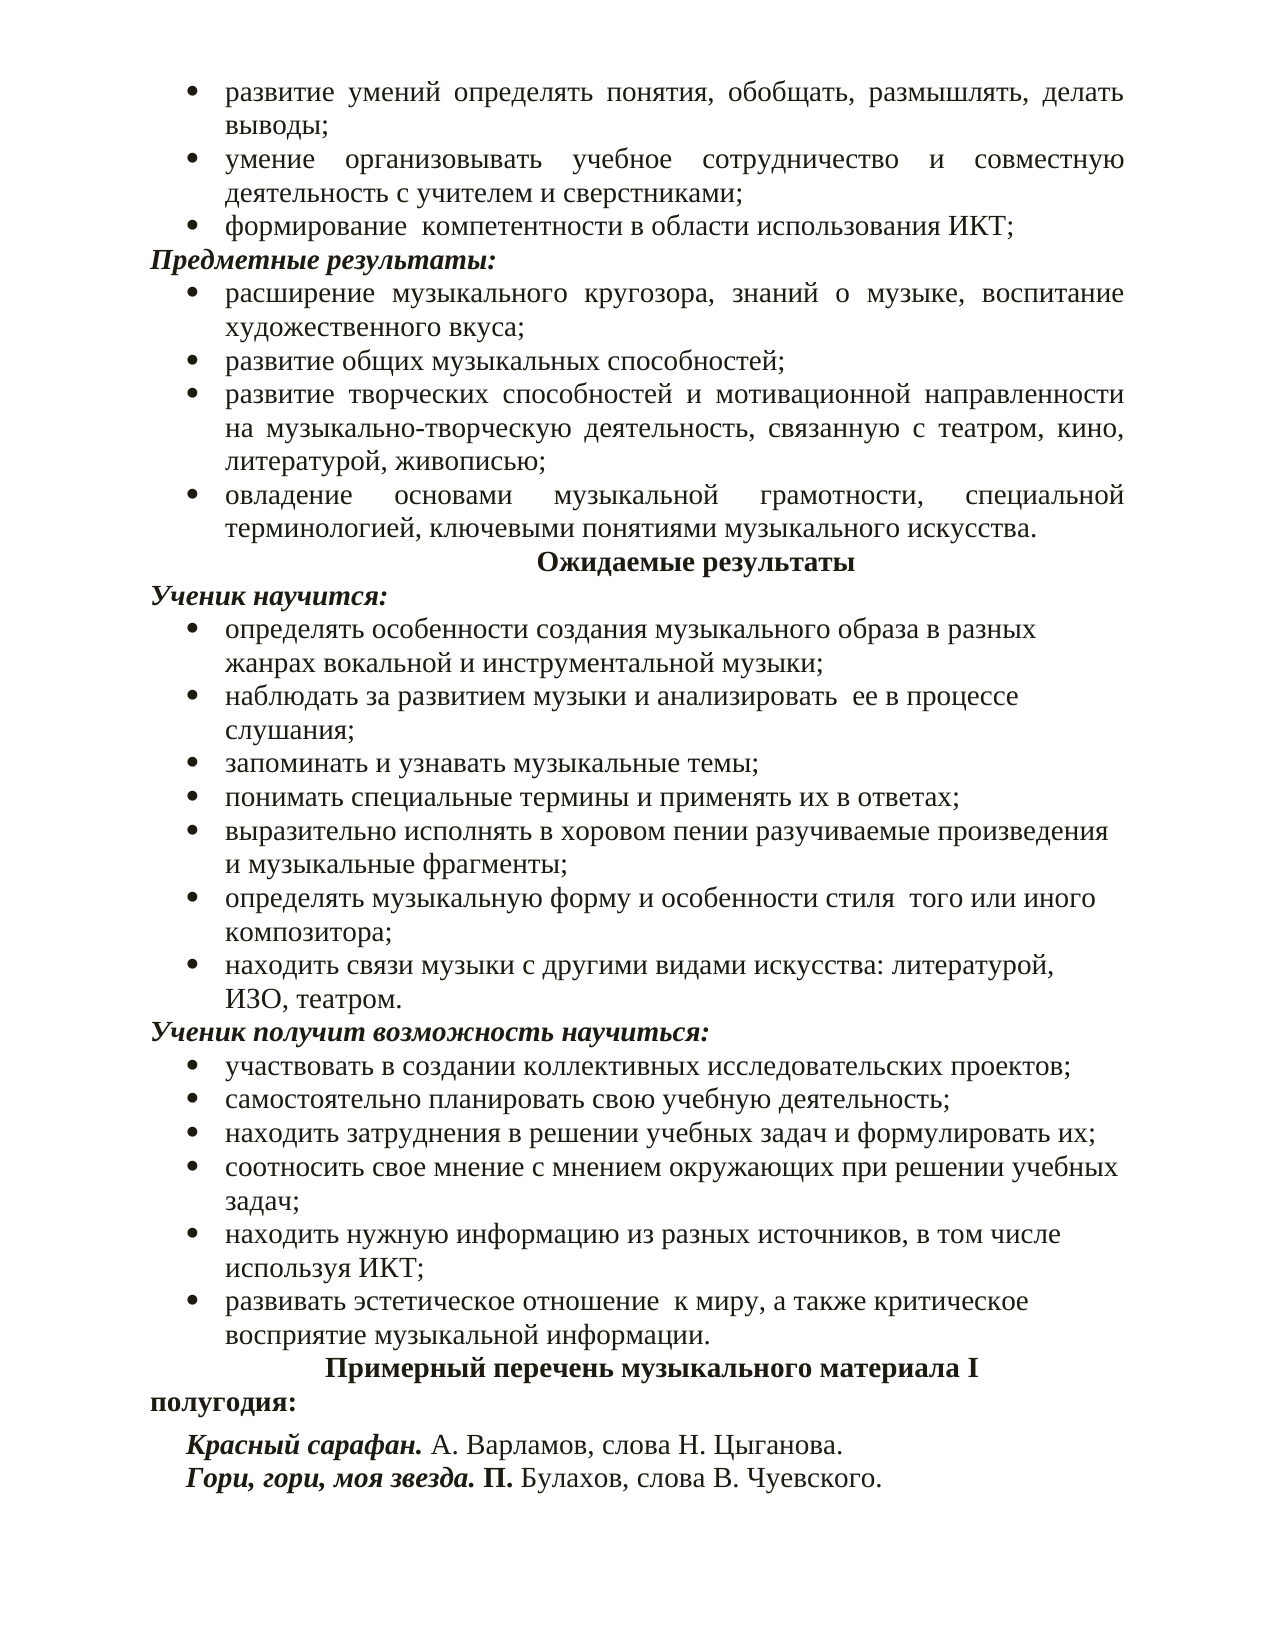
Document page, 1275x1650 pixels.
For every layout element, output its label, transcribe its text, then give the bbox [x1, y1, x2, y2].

list выразительно исполнять в хоровом пении разучиваемые произведения и музыкальные фрагменты; [187, 813, 1125, 880]
text Ученик научится: [150, 578, 1125, 611]
text Предметные результаты: [150, 242, 1125, 275]
list запоминать и узнавать музыкальные темы; [187, 746, 1125, 779]
text Гори, гори, моя звезда. П. Булахов, слова В. Чуевского. [186, 1461, 1125, 1494]
list формирование компетентности в области использования ИКТ; [187, 208, 1125, 242]
text Красный сарафан. А. Варламов, слова Н. Цыганова. [186, 1427, 1125, 1461]
list расширение музыкального кругозора, знаний о музыке, воспитание художественного вкуса; [187, 275, 1125, 343]
text Ученик получит возможность научиться: [150, 1014, 1125, 1048]
list определять особенности создания музыкального образа в разных жанрах вокальной и инструментальной музыки; [187, 611, 1125, 678]
list умение организовывать учебное сотрудничество и совместную деятельность с учителем и сверстниками; [187, 141, 1125, 208]
list участвовать в создании коллективных исследовательских проектов; [187, 1048, 1125, 1082]
list наблюдать за развитием музыки и анализировать ее в процессе слушания; [187, 678, 1125, 746]
text Примерный перечень музыкального материала I полугодия: [150, 1351, 1125, 1418]
list овладение основами музыкальной грамотности, специальной терминологией, ключевыми понятиями музыкального искусства. [187, 477, 1125, 544]
list определять музыкальную форму и особенности стиля того или иного композитора; [187, 880, 1125, 947]
list самостоятельно планировать свою учебную деятельность; [187, 1082, 1125, 1115]
list развитие умений определять понятия, обобщать, размышлять, делать выводы; [187, 74, 1125, 141]
list развитие общих музыкальных способностей; [187, 343, 1125, 376]
list понимать специальные термины и применять их в ответах; [187, 779, 1125, 813]
list развитие творческих способностей и мотивационной направленности на музыкально-творческую деятельность, связанную с театром, кино, литературой, живописью; [187, 376, 1125, 477]
list соотносить свое мнение с мнением окружающих при решении учебных задач; [187, 1149, 1125, 1216]
text Ожидаемые результаты [150, 544, 1125, 578]
list развивать эстетическое отношение к миру, а также критическое восприятие музыкальной информации. [187, 1283, 1125, 1351]
list находить нужную информацию из разных источников, в том числе используя ИКТ; [187, 1216, 1125, 1283]
list находить затруднения в решении учебных задач и формулировать их; [187, 1115, 1125, 1149]
list находить связи музыки с другими видами искусства: литературой, ИЗО, театром. [187, 947, 1125, 1014]
